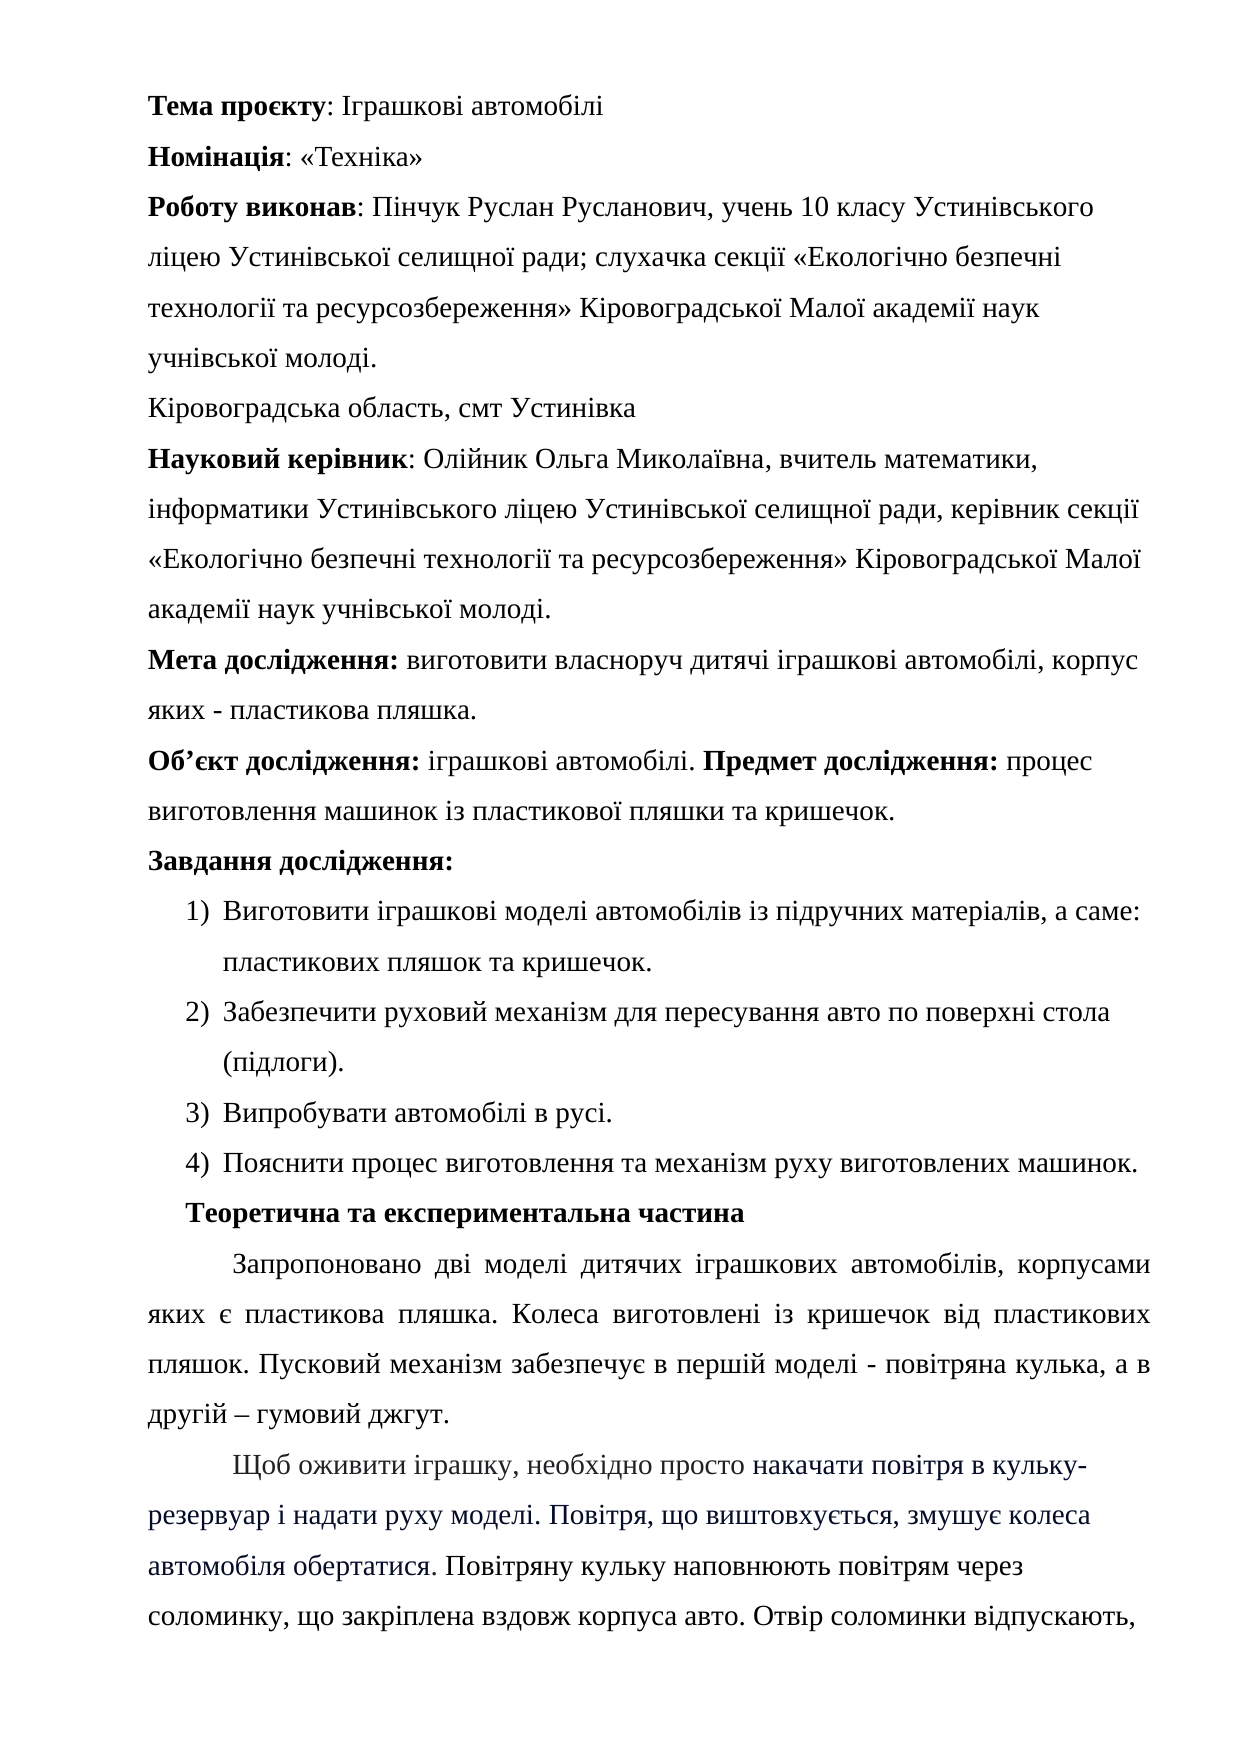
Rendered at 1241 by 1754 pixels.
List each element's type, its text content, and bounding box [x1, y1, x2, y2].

text Завдання дослідження: [148, 843, 1152, 877]
text Теоретична та експериментальна частина [185, 1195, 1152, 1229]
text Тема проєкту: Іграшкові автомобілі [148, 88, 1152, 122]
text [148, 1447, 1152, 1631]
list Випробувати автомобілі в русі. [185, 1095, 1152, 1128]
text Кіровоградська область, смт Устинівка [148, 390, 1152, 424]
text Науковий керівник: Олійник Ольга Миколаївна, вчитель математики, інформатики Устинівського ліцею Устинівської селищної ради, керівник секції «Екологічно безпечні технології та ресурсозбереження» Кіровоградської Малої академії наук учнівської молоді. [148, 441, 1152, 625]
list Виготовити іграшкові моделі автомобілів із підручних матеріалів, а саме: пластикових пляшок та кришечок. [185, 893, 1152, 977]
text Номінація: «Техніка» [148, 139, 1152, 172]
text Запропоновано дві моделі дитячих іграшкових автомобілів, корпусами яких є пластикова пляшка. Колеса виготовлені із кришечок від пластикових пляшок. Пусковий механізм забезпечує в першій моделі - повітряна кулька, а в другій – гумовий джгут. [148, 1246, 1152, 1430]
list Пояснити процес виготовлення та механізм руху виготовлених машинок. [185, 1145, 1152, 1179]
text Мета дослідження: виготовити власноруч дитячі іграшкові автомобілі, корпус яких - пластикова пляшка. [148, 642, 1152, 726]
list Забезпечити руховий механізм для пересування авто по поверхні стола (підлоги). [185, 994, 1152, 1078]
text Об’єкт дослідження: іграшкові автомобілі. Предмет дослідження: процес виготовлення машинок із пластикової пляшки та кришечок. [148, 743, 1152, 826]
text Роботу виконав: Пінчук Руслан Русланович, учень 10 класу Устинівського ліцею Устинівської селищної ради; слухачка секції «Екологічно безпечні технології та ресурсозбереження» Кіровоградської Малої академії наук учнівської молоді. [148, 189, 1152, 374]
